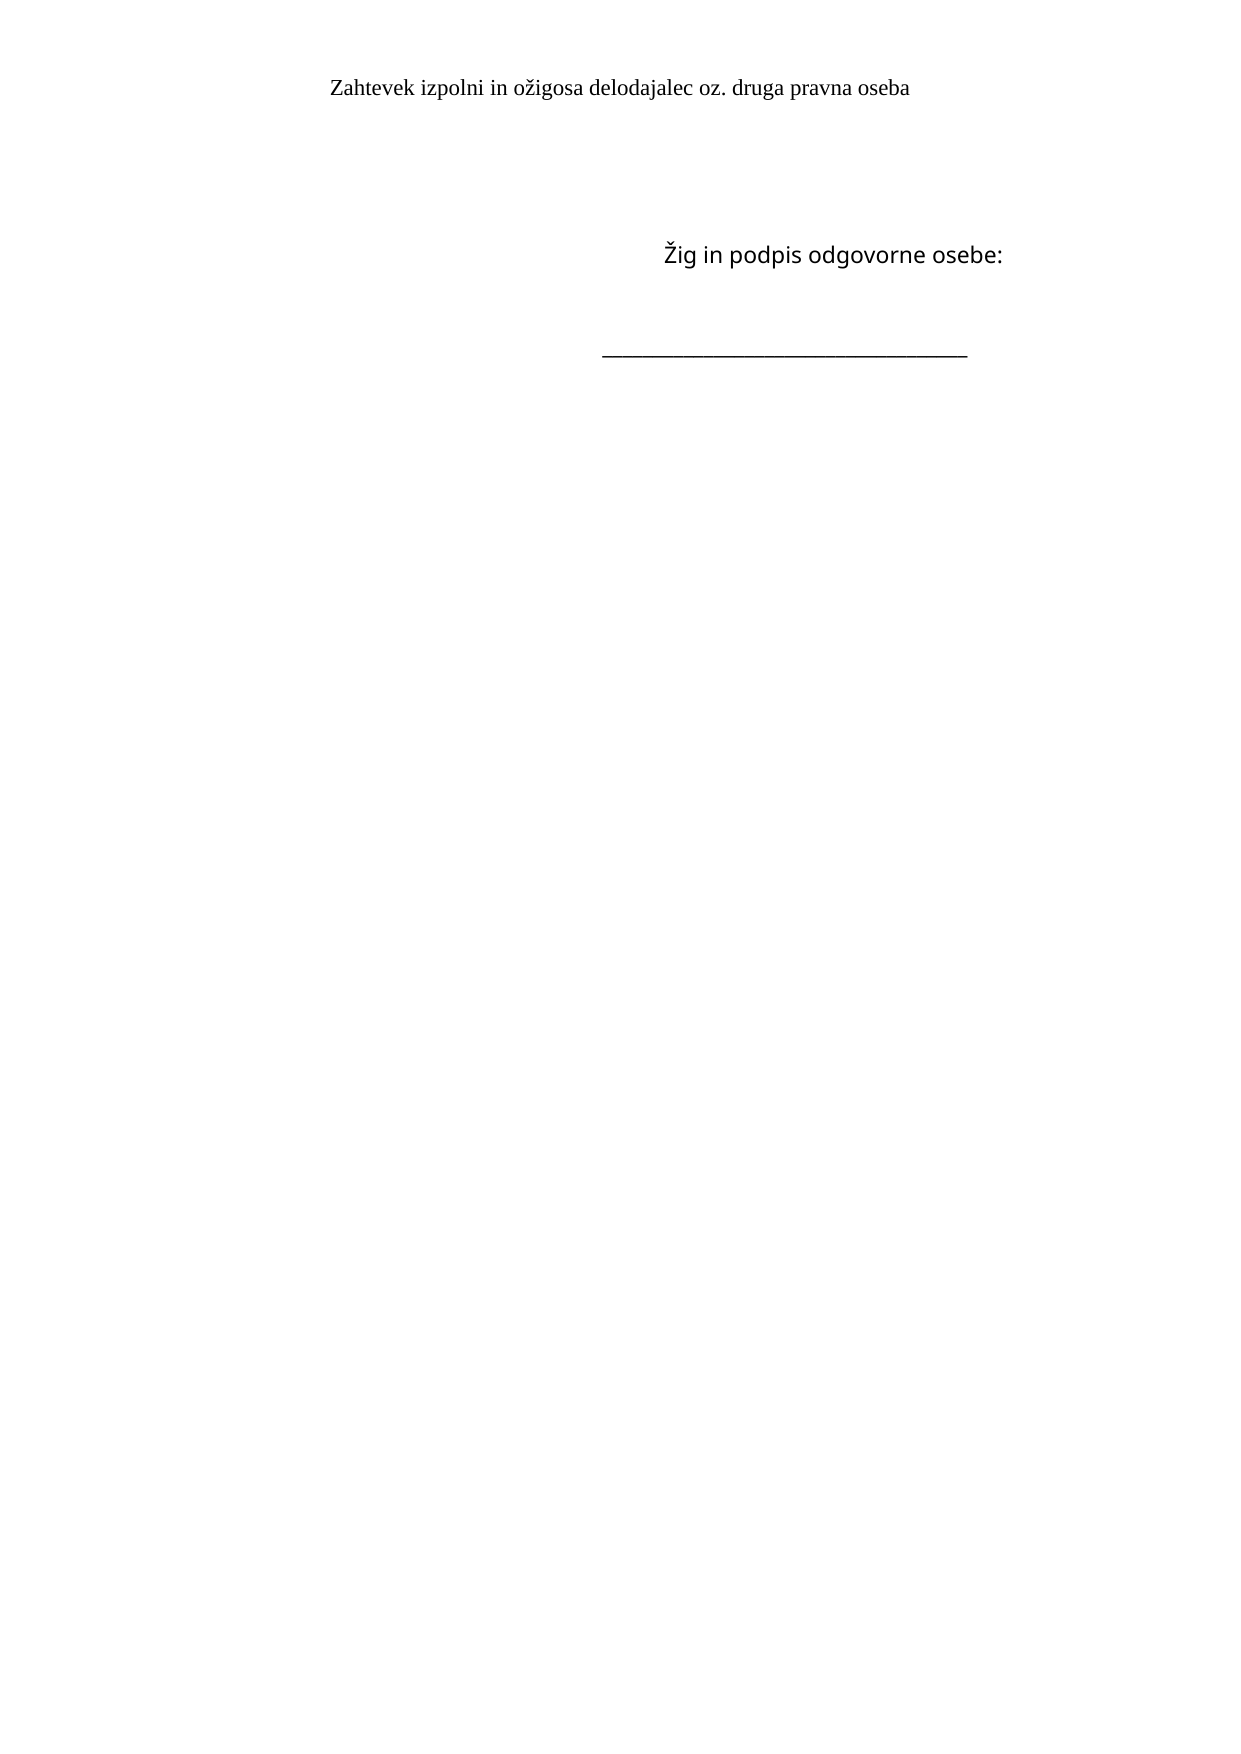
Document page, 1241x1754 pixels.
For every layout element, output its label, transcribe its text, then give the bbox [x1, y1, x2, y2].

text Žig in podpis odgovorne osebe: [664, 239, 1093, 270]
text ____________________________________ [516, 330, 1093, 361]
